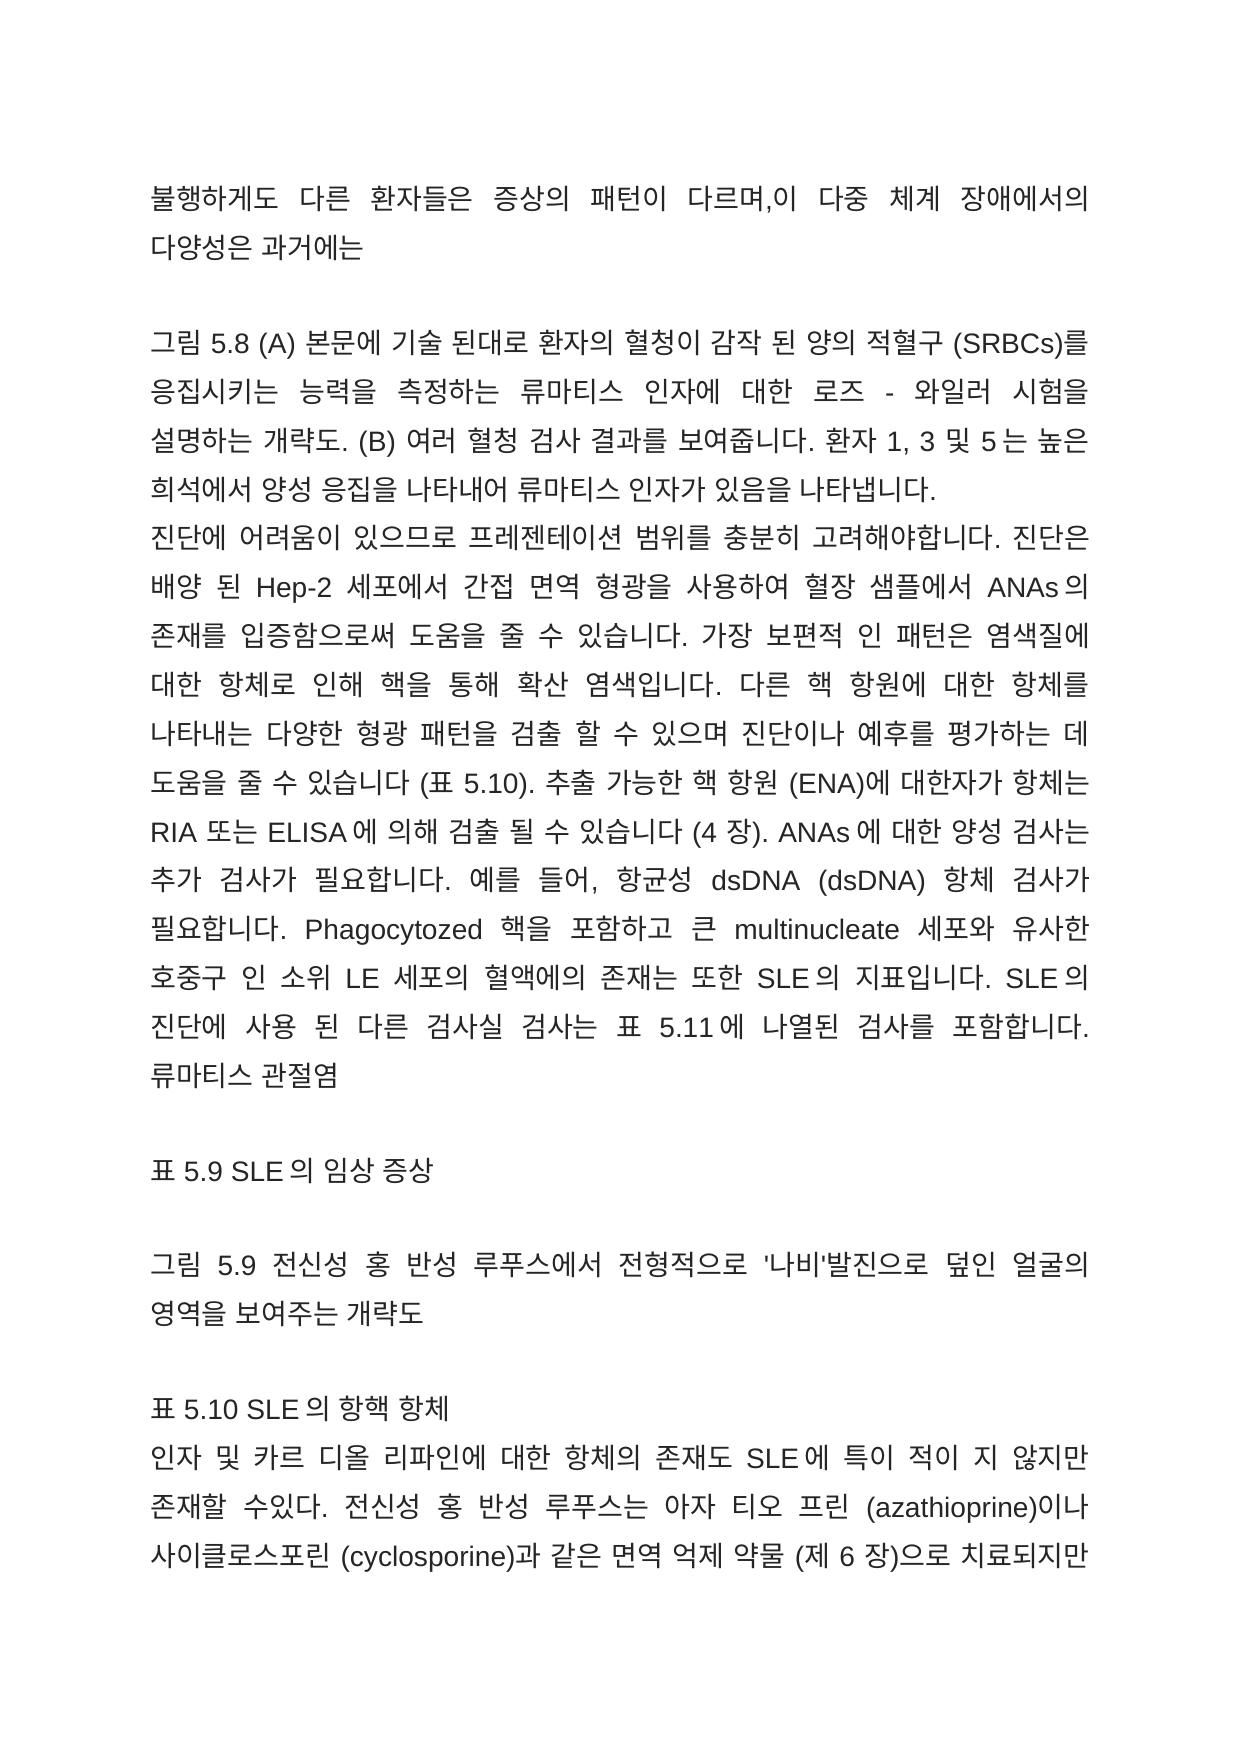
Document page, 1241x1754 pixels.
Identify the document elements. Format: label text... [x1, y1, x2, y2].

text 그림 5.9 전신성 홍 반성 루푸스에서 전형적으로 '나비'발진으로 덮인 얼굴의 영역을 보여주는 개략도 [150, 1243, 1090, 1333]
text 불행하게도 다른 환자들은 증상의 패턴이 다르며,이 다중 체계 장애에서의 다양성은 과거에는 [150, 177, 1090, 267]
text 그림 5.8 (A) 본문에 기술 된대로 환자의 혈청이 감작 된 양의 적혈구 (SRBCs)를 응집시키는 능력을 측정하는 류마티스 인자에 대한 로즈 - 와일러 시험을 설명하는 개략도. (B) 여러 혈청 검사 결과를 보여줍니다. 환자 1, 3 및 5는 높은 희석에서 양성 응집을 나타내어 류마티스 인자가 있음을 나타냅니다. [150, 321, 1090, 508]
text 진단에 어려움이 있으므로 프레젠테이션 범위를 충분히 고려해야합니다. 진단은 배양 된 Hep-2 세포에서 간접 면역 형광을 사용하여 혈장 샘플에서 ANAs의 존재를 입증함으로써 도움을 줄 수 있습니다. 가장 보편적 인 패턴은 염색질에 대한 항체로 인해 핵을 통해 확산 염색입니다. 다른 핵 항원에 대한 항체를 나타내는 다양한 형광 패턴을 검출 할 수 있으며 진단이나 예후를 평가하는 데 도움을 줄 수 있습니다 (표 5.10). 추출 가능한 핵 항원 (ENA)에 대한자가 항체는 RIA 또는 ELISA에 의해 검출 될 수 있습니다 (4 장). ANAs에 대한 양성 검사는 추가 검사가 필요합니다. 예를 들어, 항균성 dsDNA (dsDNA) 항체 검사가 필요합니다. Phagocytozed 핵을 포함하고 큰 multinucleate 세포와 유사한 호중구 인 소위 LE 세포의 혈액에의 존재는 또한 SLE의 지표입니다. SLE의 진단에 사용 된 다른 검사실 검사는 표 5.11에 나열된 검사를 포함합니다. 류마티스 관절염 [150, 516, 1090, 1094]
text 표 5.10 SLE의 항핵 항체 [150, 1387, 1090, 1428]
text 표 5.9 SLE의 임상 증상 [150, 1148, 1090, 1189]
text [150, 1436, 1090, 1574]
